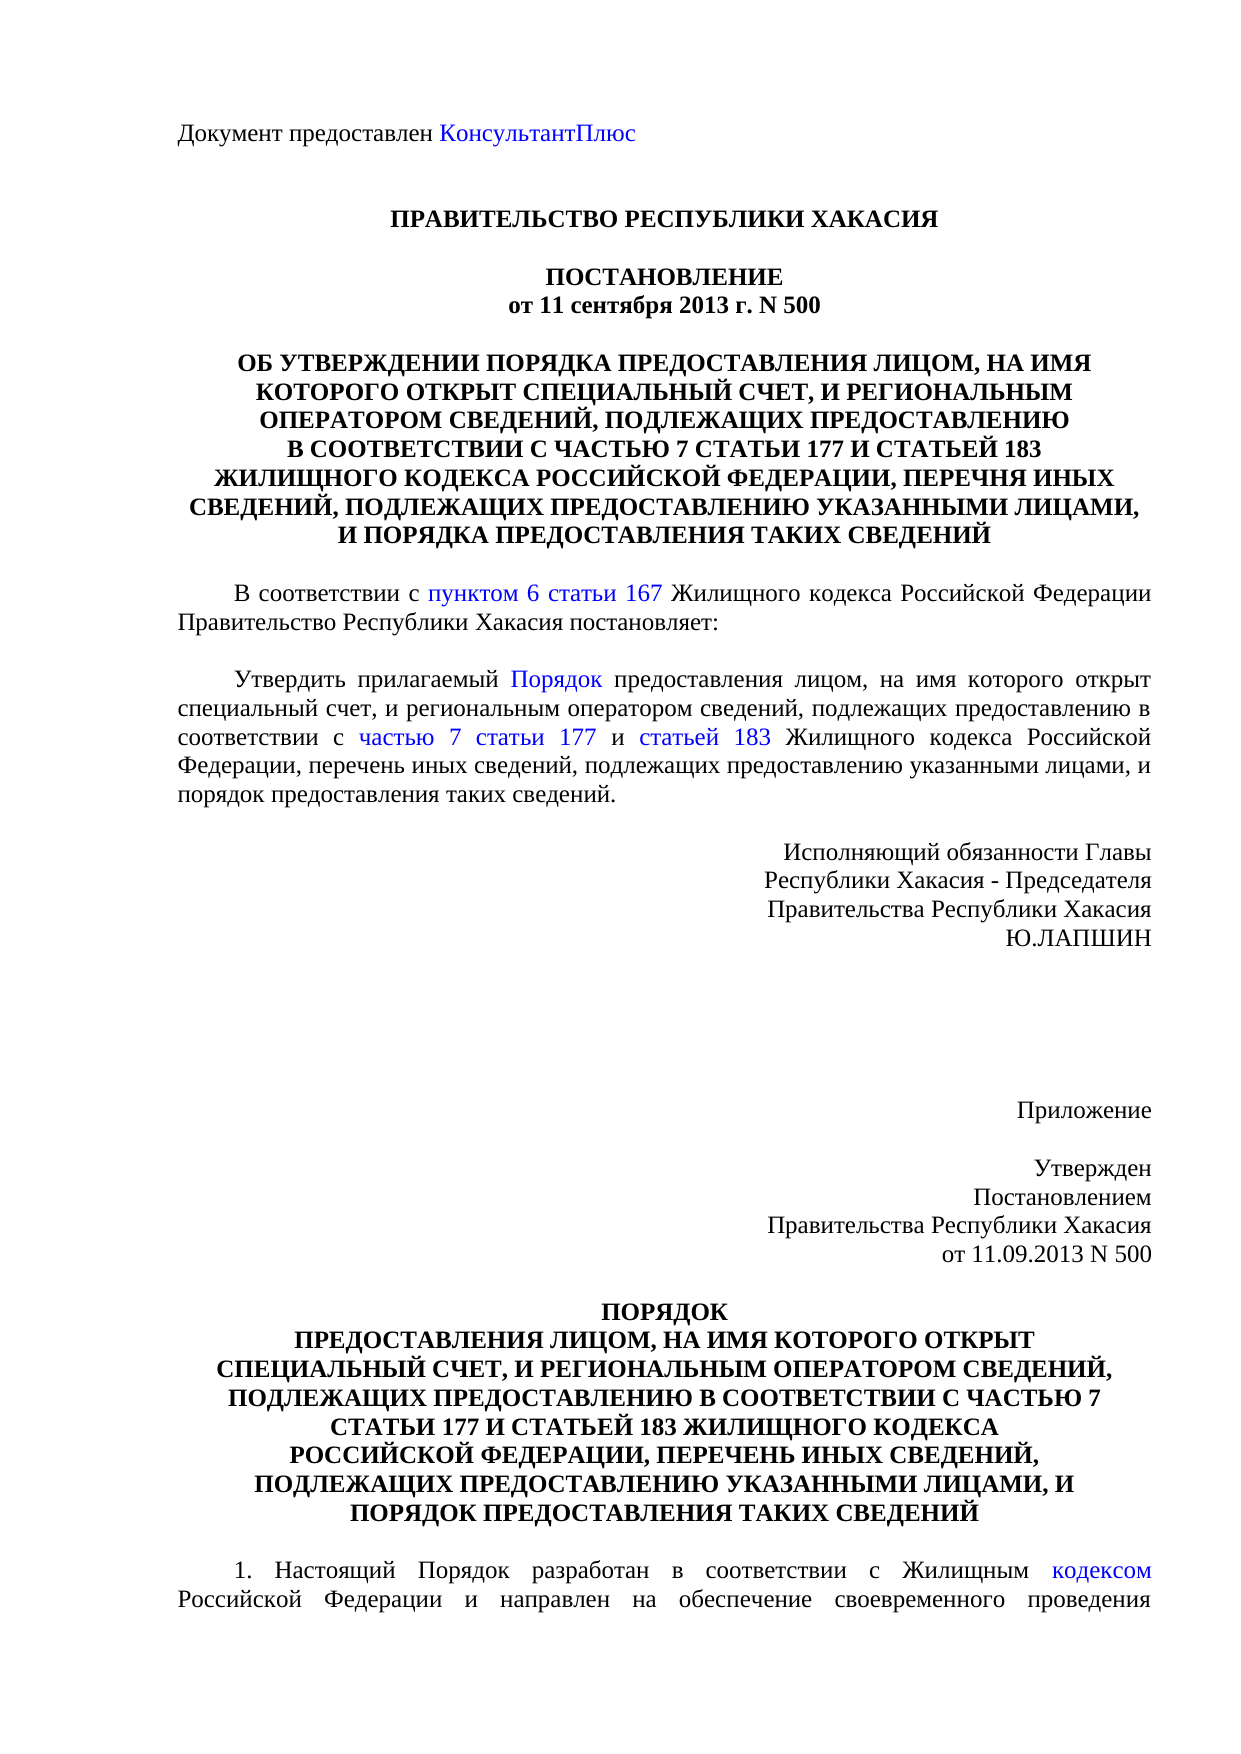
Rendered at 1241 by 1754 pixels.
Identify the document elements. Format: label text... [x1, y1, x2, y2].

text от 11 сентября 2013 г. N 500 [177, 291, 1152, 319]
text Утвердить прилагаемый Порядок предоставления лицом, на имя которого открыт специальный счет, и региональным оператором сведений, подлежащих предоставлению в соответствии с частью 7 статьи 177 и статьей 183 Жилищного кодекса Российской Федерации, перечень иных сведений, подлежащих предоставлению указанными лицами, и порядок предоставления таких сведений. [177, 664, 1152, 808]
text Ю.ЛАПШИН [177, 923, 1152, 952]
text СТАТЬИ 177 И СТАТЬЕЙ 183 ЖИЛИЩНОГО КОДЕКСА [177, 1412, 1152, 1441]
text СПЕЦИАЛЬНЫЙ СЧЕТ, И РЕГИОНАЛЬНЫМ ОПЕРАТОРОМ СВЕДЕНИЙ, [177, 1354, 1152, 1383]
text ПОРЯДОК [177, 1297, 1152, 1326]
text ПРАВИТЕЛЬСТВО РЕСПУБЛИКИ ХАКАСИЯ [177, 204, 1152, 233]
text ОПЕРАТОРОМ СВЕДЕНИЙ, ПОДЛЕЖАЩИХ ПРЕДОСТАВЛЕНИЮ [177, 406, 1152, 434]
text Исполняющий обязанности Главы [177, 837, 1152, 866]
text Республики Хакасия - Председателя [177, 866, 1152, 894]
text ПОДЛЕЖАЩИХ ПРЕДОСТАВЛЕНИЮ В СООТВЕТСТВИИ С ЧАСТЬЮ 7 [177, 1383, 1152, 1412]
text КОТОРОГО ОТКРЫТ СПЕЦИАЛЬНЫЙ СЧЕТ, И РЕГИОНАЛЬНЫМ [177, 377, 1152, 406]
text Правительства Республики Хакасия [177, 894, 1152, 923]
text Документ предоставлен КонсультантПлюс [177, 118, 1152, 176]
text И ПОРЯДКА ПРЕДОСТАВЛЕНИЯ ТАКИХ СВЕДЕНИЙ [177, 521, 1152, 549]
text ЖИЛИЩНОГО КОДЕКСА РОССИЙСКОЙ ФЕДЕРАЦИИ, ПЕРЕЧНЯ ИНЫХ [177, 463, 1152, 492]
text ОБ УТВЕРЖДЕНИИ ПОРЯДКА ПРЕДОСТАВЛЕНИЯ ЛИЦОМ, НА ИМЯ [177, 348, 1152, 377]
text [177, 1556, 1152, 1613]
text СВЕДЕНИЙ, ПОДЛЕЖАЩИХ ПРЕДОСТАВЛЕНИЮ УКАЗАННЫМИ ЛИЦАМИ, [177, 492, 1152, 521]
text В соответствии с пунктом 6 статьи 167 Жилищного кодекса Российской Федерации Правительство Республики Хакасия постановляет: [177, 578, 1152, 636]
text от 11.09.2013 N 500 [177, 1239, 1152, 1268]
text Правительства Республики Хакасия [177, 1211, 1152, 1239]
text ПОДЛЕЖАЩИХ ПРЕДОСТАВЛЕНИЮ УКАЗАННЫМИ ЛИЦАМИ, И [177, 1469, 1152, 1498]
text РОССИЙСКОЙ ФЕДЕРАЦИИ, ПЕРЕЧЕНЬ ИНЫХ СВЕДЕНИЙ, [177, 1441, 1152, 1469]
text ПРЕДОСТАВЛЕНИЯ ЛИЦОМ, НА ИМЯ КОТОРОГО ОТКРЫТ [177, 1326, 1152, 1354]
text В СООТВЕТСТВИИ С ЧАСТЬЮ 7 СТАТЬИ 177 И СТАТЬЕЙ 183 [177, 434, 1152, 463]
text ПОСТАНОВЛЕНИЕ [177, 262, 1152, 291]
text Постановлением [177, 1182, 1152, 1211]
text Утвержден [177, 1153, 1152, 1182]
text ПОРЯДОК ПРЕДОСТАВЛЕНИЯ ТАКИХ СВЕДЕНИЙ [177, 1498, 1152, 1527]
text Приложение [177, 1096, 1152, 1124]
